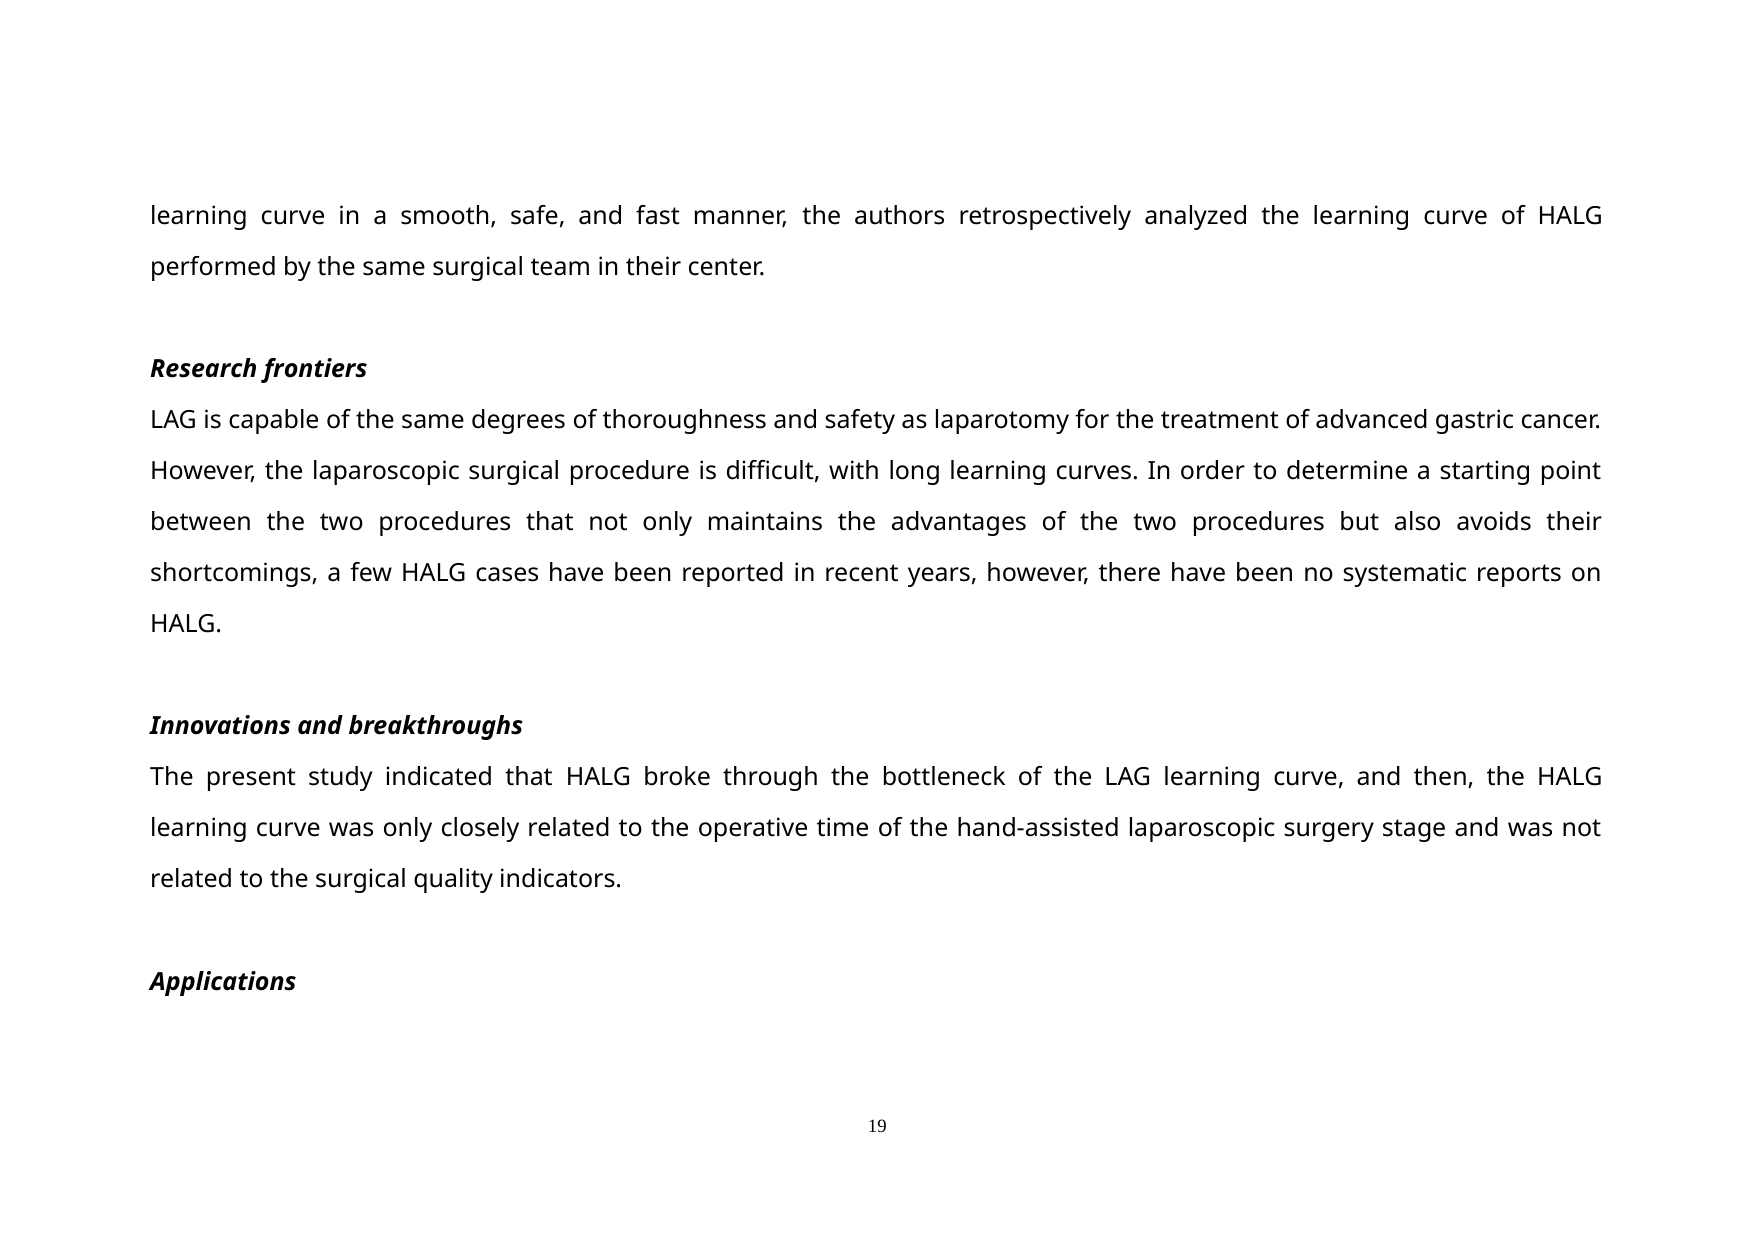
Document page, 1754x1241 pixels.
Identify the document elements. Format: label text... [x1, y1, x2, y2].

text Research frontiers [150, 351, 1604, 385]
text Innovations and breakthroughs [150, 708, 1604, 742]
text Applications [150, 963, 1604, 997]
text LAG is capable of the same degrees of thoroughness and safety as laparotomy for the treatment of advanced gastric cancer. However, the laparoscopic surgical procedure is difficult, with long learning curves. In order to determine a starting point between the two procedures that not only maintains the advantages of the two procedures but also avoids their shortcomings, a few HALG cases have been reported in recent years, however, there have been no systematic reports on HALG. [150, 402, 1604, 640]
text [150, 198, 1604, 283]
text The present study indicated that HALG broke through the bottleneck of the LAG learning curve, and then, the HALG learning curve was only closely related to the operative time of the hand-assisted laparoscopic surgery stage and was not related to the surgical quality indicators. [150, 759, 1604, 895]
